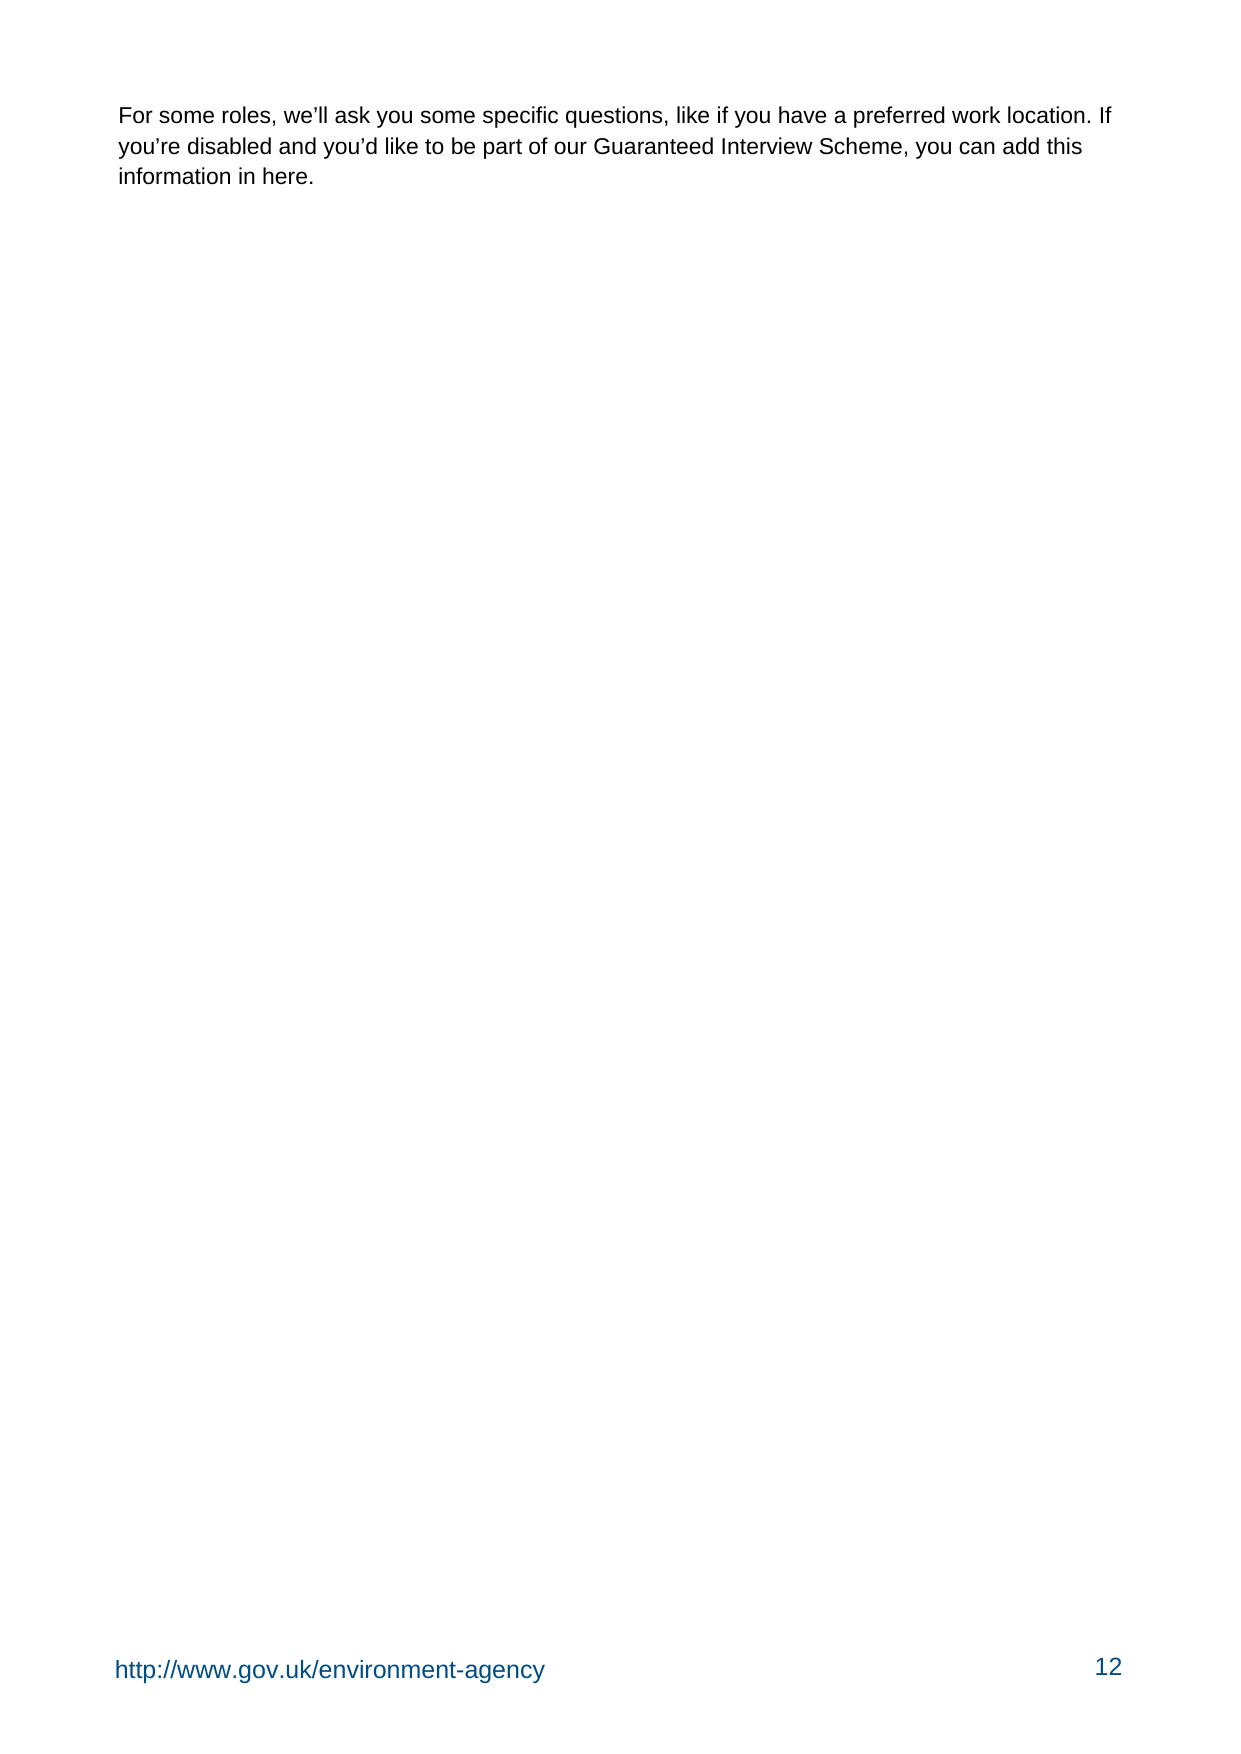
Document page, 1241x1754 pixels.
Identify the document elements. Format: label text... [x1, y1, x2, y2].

text For some roles, we’ll ask you some specific questions, like if you have a preferred work location. If you’re disabled and you’d like to be part of our Guaranteed Interview Scheme, you can add this information in here. [118, 102, 1122, 189]
